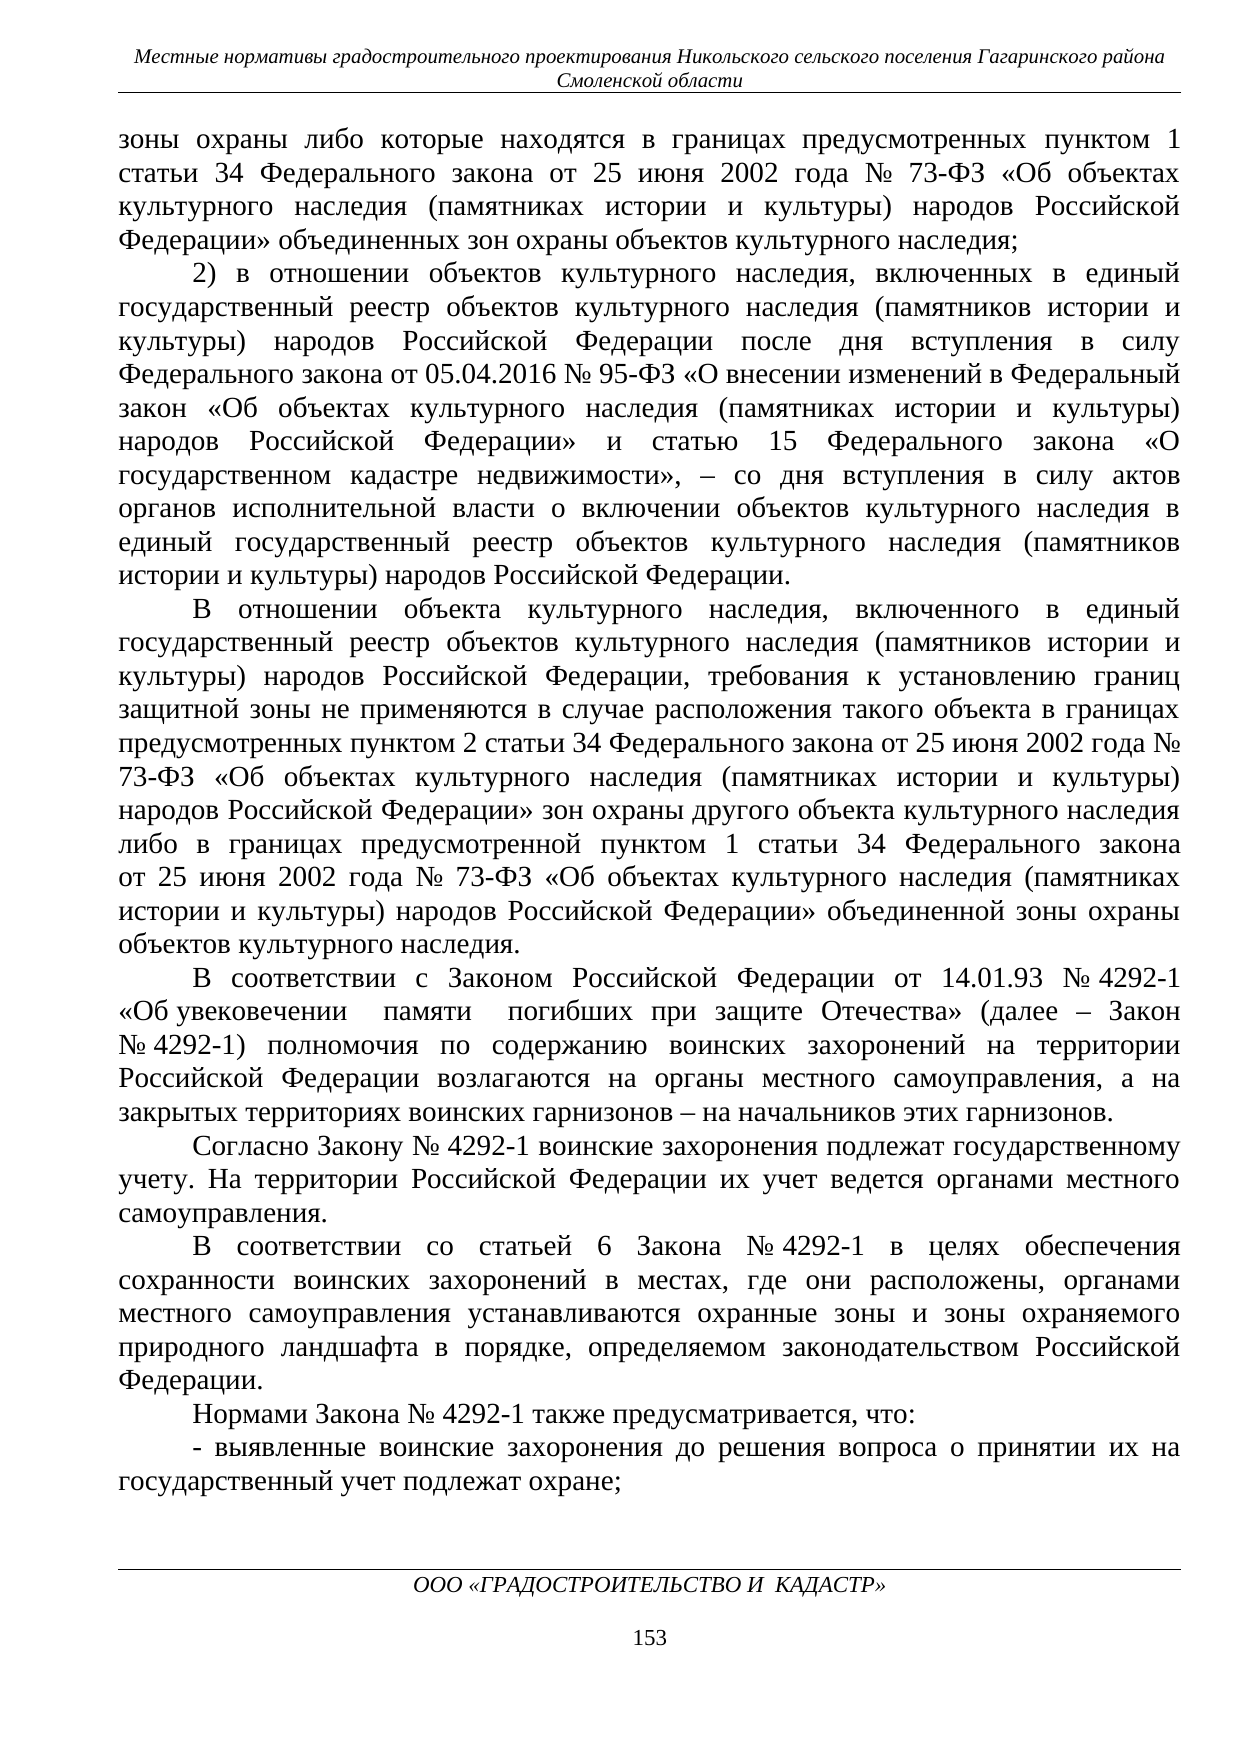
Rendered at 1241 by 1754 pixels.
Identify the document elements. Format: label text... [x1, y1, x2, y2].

text В отношении объекта культурного наследия, включенного в единый государственный реестр объектов культурного наследия (памятников истории и культуры) народов Российской Федерации, требования к установлению границ защитной зоны не применяются в случае расположения такого объекта в границах предусмотренных пунктом 2 статьи 34 Федерального закона от 25 июня 2002 года № 73-ФЗ «Об объектах культурного наследия (памятниках истории и культуры) народов Российской Федерации» зон охраны другого объекта культурного наследия либо в границах предусмотренной пунктом 1 статьи 34 Федерального закона от 25 июня 2002 года № 73-ФЗ «Об объектах культурного наследия (памятниках истории и культуры) народов Российской Федерации» объединенной зоны охраны объектов культурного наследия. [118, 591, 1181, 960]
text В соответствии с Законом Российской Федерации от 14.01.93 № 4292-1 «Об увековечении памяти погибших при защите Отечества» (далее – Закон № 4292-1) полномочия по содержанию воинских захоронений на территории Российской Федерации возлагаются на органы местного самоуправления, а на закрытых территориях воинских гарнизонов – на начальников этих гарнизонов. [118, 960, 1181, 1128]
text - выявленные воинские захоронения до решения вопроса о принятии их на государственный учет подлежат охране; [118, 1429, 1181, 1497]
text В соответствии со статьей 6 Закона № 4292-1 в целях обеспечения сохранности воинских захоронений в местах, где они расположены, органами местного самоуправления устанавливаются охранные зоны и зоны охраняемого природного ландшафта в порядке, определяемом законодательством Российской Федерации. [118, 1228, 1181, 1396]
text 2) в отношении объектов культурного наследия, включенных в единый государственный реестр объектов культурного наследия (памятников истории и культуры) народов Российской Федерации после дня вступления в силу Федерального закона от 05.04.2016 № 95-ФЗ «О внесении изменений в Федеральный закон «Об объектах культурного наследия (памятниках истории и культуры) народов Российской Федерации» и статью 15 Федерального закона «О государственном кадастре недвижимости», ‒ со дня вступления в силу актов органов исполнительной власти о включении объектов культурного наследия в единый государственный реестр объектов культурного наследия (памятников истории и культуры) народов Российской Федерации. [118, 256, 1181, 591]
text Нормами Закона № 4292-1 также предусматривается, что: [118, 1396, 1181, 1429]
text Согласно Закону № 4292-1 воинские захоронения подлежат государственному учету. На территории Российской Федерации их учет ведется органами местного самоуправления. [118, 1128, 1181, 1228]
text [118, 121, 1181, 256]
